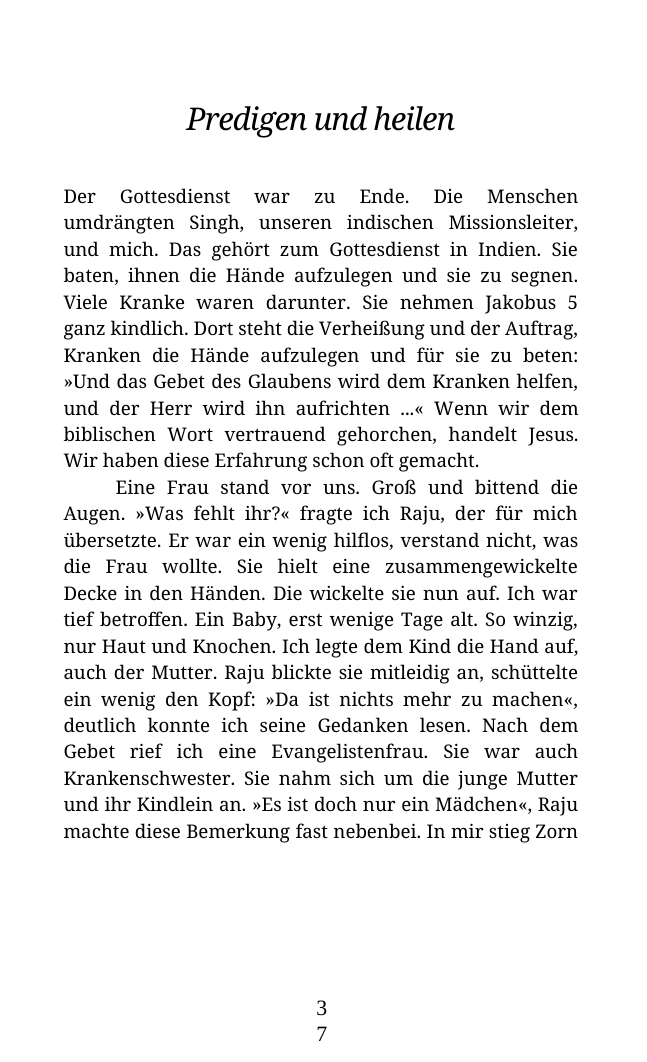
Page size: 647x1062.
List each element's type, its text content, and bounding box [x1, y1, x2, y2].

text Der Gottesdienst war zu Ende. Die Menschen umdrängten Singh, unseren indischen Missionsleiter, und mich. Das gehört zum Gottesdienst in Indien. Sie baten, ihnen die Hände aufzulegen und sie zu segnen. Viele Kranke waren darunter. Sie nehmen Jakobus 5 ganz kindlich. Dort steht die Verheißung und der Auftrag, Kranken die Hände aufzulegen und für sie zu beten: »Und das Gebet des Glaubens wird dem Kranken helfen, und der Herr wird ihn aufrichten ...« Wenn wir dem biblischen Wort vertrauend gehorchen, handelt Jesus. Wir haben diese Erfahrung schon oft gemacht. [63, 182, 579, 473]
subtitle Predigen und heilen [63, 105, 579, 136]
